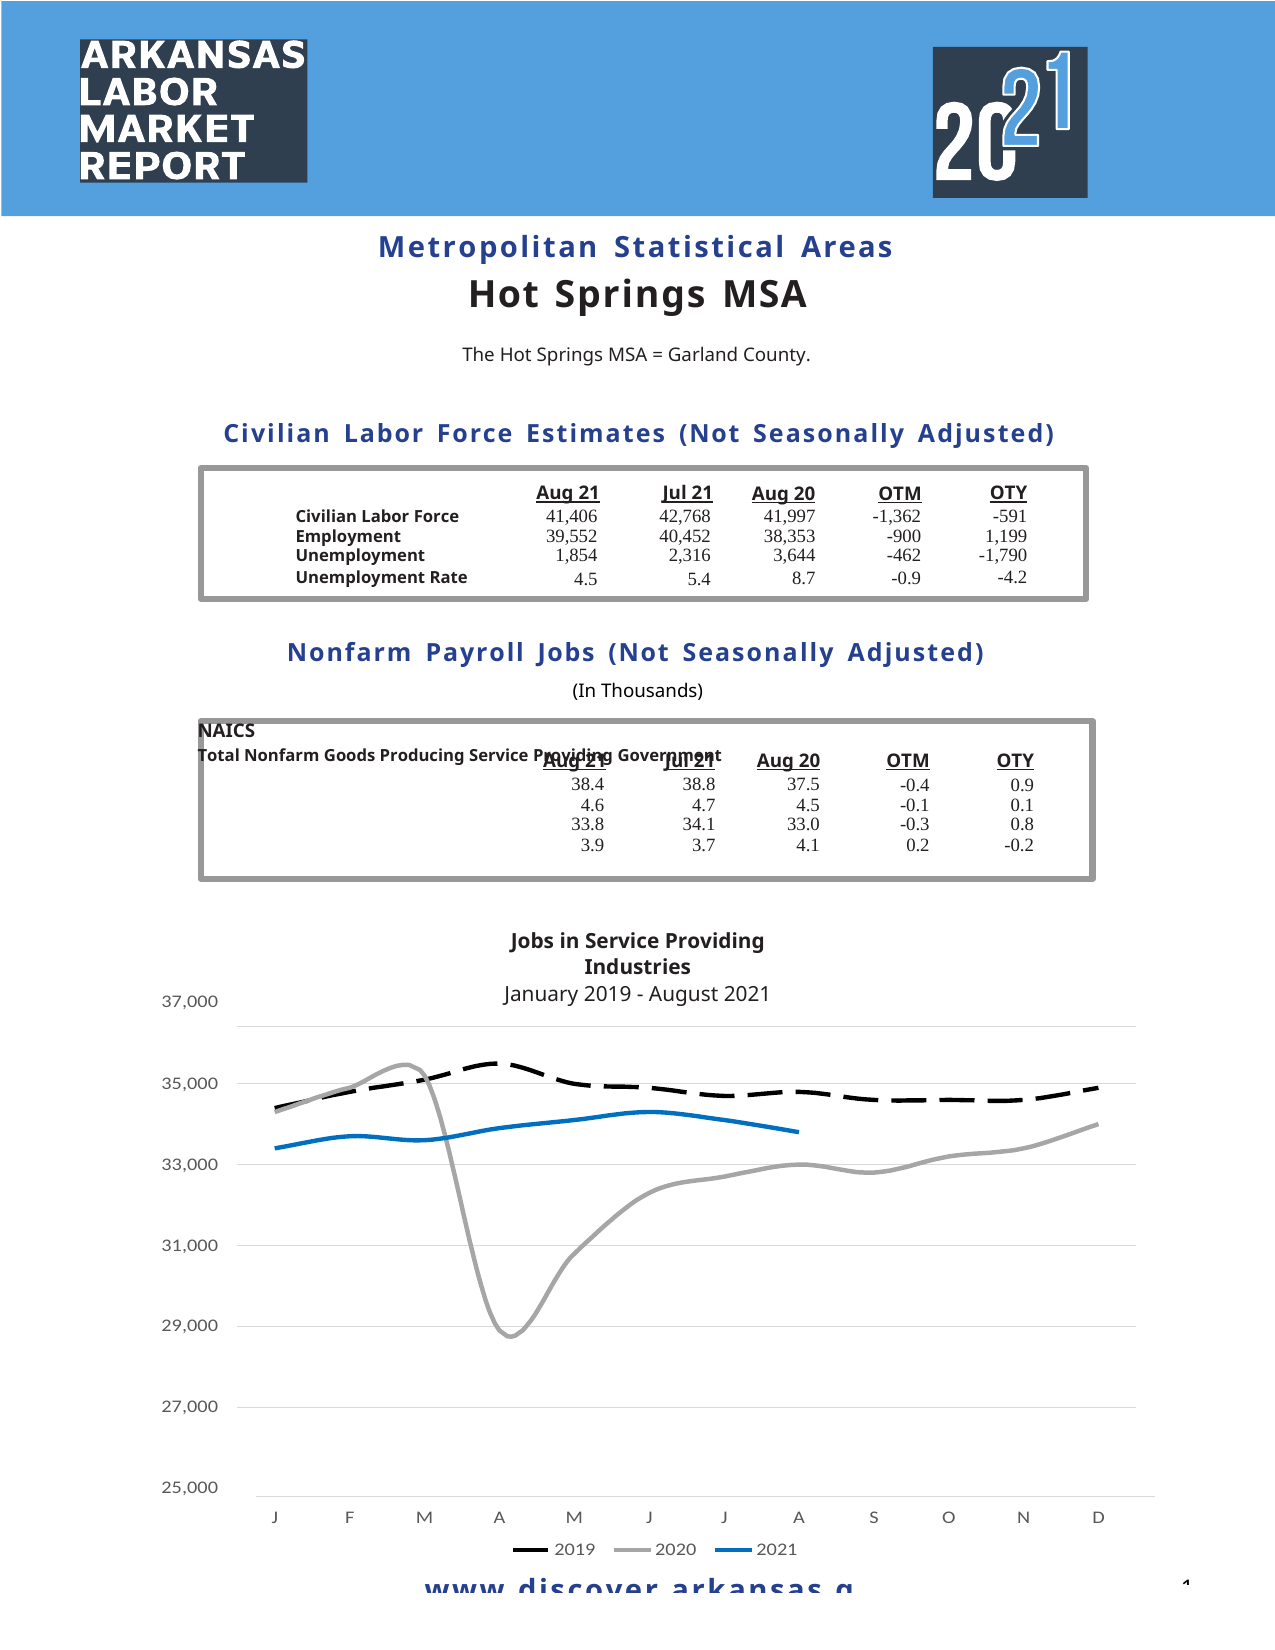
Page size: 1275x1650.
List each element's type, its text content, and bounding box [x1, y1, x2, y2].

text 25,000 [161, 1476, 218, 1498]
table_header OTY [963, 748, 1038, 774]
table_cell 3,644 [732, 548, 843, 567]
table_cell 37.5 [736, 774, 853, 797]
table_cell Unemployment Rate [290, 568, 494, 600]
table_cell 5.4 [629, 568, 732, 600]
table_cell 1,854 [494, 548, 629, 567]
table_cell -0.9 [844, 568, 949, 600]
text January 2019 - August 2021 [462, 980, 813, 1006]
text Civilian Labor Force Estimates (Not Seasonally Adjusted) [195, 416, 1082, 450]
table_cell 42,768 [629, 506, 732, 528]
text 33,000 [161, 1153, 1214, 1174]
table_cell 0.1 [963, 797, 1038, 817]
text 27,000 [161, 1395, 1214, 1417]
text 35,000 [161, 1072, 1214, 1093]
table_cell -462 [844, 548, 949, 567]
table_cell 33.8 [538, 817, 634, 836]
table_header Jul 21 [629, 469, 732, 506]
text 31,000 [161, 1234, 1214, 1255]
table_cell 0.9 [963, 774, 1038, 797]
text Jobs in Service Providing Industries [462, 927, 813, 980]
table_header Jul 21 [635, 748, 736, 774]
table_cell 33.0 [736, 817, 853, 836]
table_cell -0.1 [853, 797, 963, 817]
table_header Aug 21 [538, 748, 634, 774]
table_cell 41,406 [494, 506, 629, 528]
table_cell 4.1 [736, 836, 853, 858]
table_cell 4.5 [736, 797, 853, 817]
table_cell 34.1 [635, 817, 736, 836]
table_header Aug 20 [732, 469, 843, 506]
table_cell 38,353 [732, 528, 843, 548]
table_cell 4.5 [494, 568, 629, 600]
table_cell 40,452 [629, 528, 732, 548]
table_header OTY [950, 469, 1032, 506]
table_cell -0.2 [963, 836, 1038, 858]
text Metropolitan Statistical Areas [195, 226, 1082, 266]
table_cell 38.8 [635, 774, 736, 797]
table_header Aug 21 [494, 469, 629, 506]
table_cell -4.2 [950, 568, 1032, 600]
table_cell 3.9 [538, 836, 634, 858]
table_cell 41,997 [732, 506, 843, 528]
table_header OTM [844, 469, 949, 506]
table_header OTM [853, 748, 963, 774]
table_cell 38.4 [538, 774, 634, 797]
table_cell -0.4 [853, 774, 963, 797]
table_header [290, 469, 494, 506]
table_cell -591 [950, 506, 1032, 528]
text Nonfarm Payroll Jobs (Not Seasonally Adjusted) [195, 635, 1081, 669]
table_cell 0.2 [853, 836, 963, 858]
text 29,000 [161, 1314, 1214, 1336]
table_cell -0.3 [853, 817, 963, 836]
text 37,000 [161, 990, 222, 1011]
table_cell 4.7 [635, 797, 736, 817]
table_cell -1,362 [844, 506, 949, 528]
table_header Aug 20 [736, 748, 853, 774]
text (In Thousands) [195, 677, 1081, 702]
table_cell 0.8 [963, 817, 1038, 836]
table_cell 3.7 [635, 836, 736, 858]
table_cell 4.6 [538, 797, 634, 817]
text J F M A M J J A S O N D [271, 1506, 1214, 1527]
table_cell -900 [844, 528, 949, 548]
table_cell 39,552 [494, 528, 629, 548]
text 2019 2020 2021 [222, 1538, 1129, 1560]
table_cell Employment [290, 528, 494, 548]
table_cell -1,790 [950, 548, 1032, 567]
table_cell Unemployment [290, 548, 494, 567]
table_cell 8.7 [732, 568, 843, 600]
table_cell 1,199 [950, 528, 1032, 548]
text The Hot Springs MSA = Garland County. [192, 342, 1081, 367]
table_cell Civilian Labor Force [290, 506, 494, 528]
subtitle Hot Springs MSA [193, 267, 1081, 318]
table_cell 2,316 [629, 548, 732, 567]
